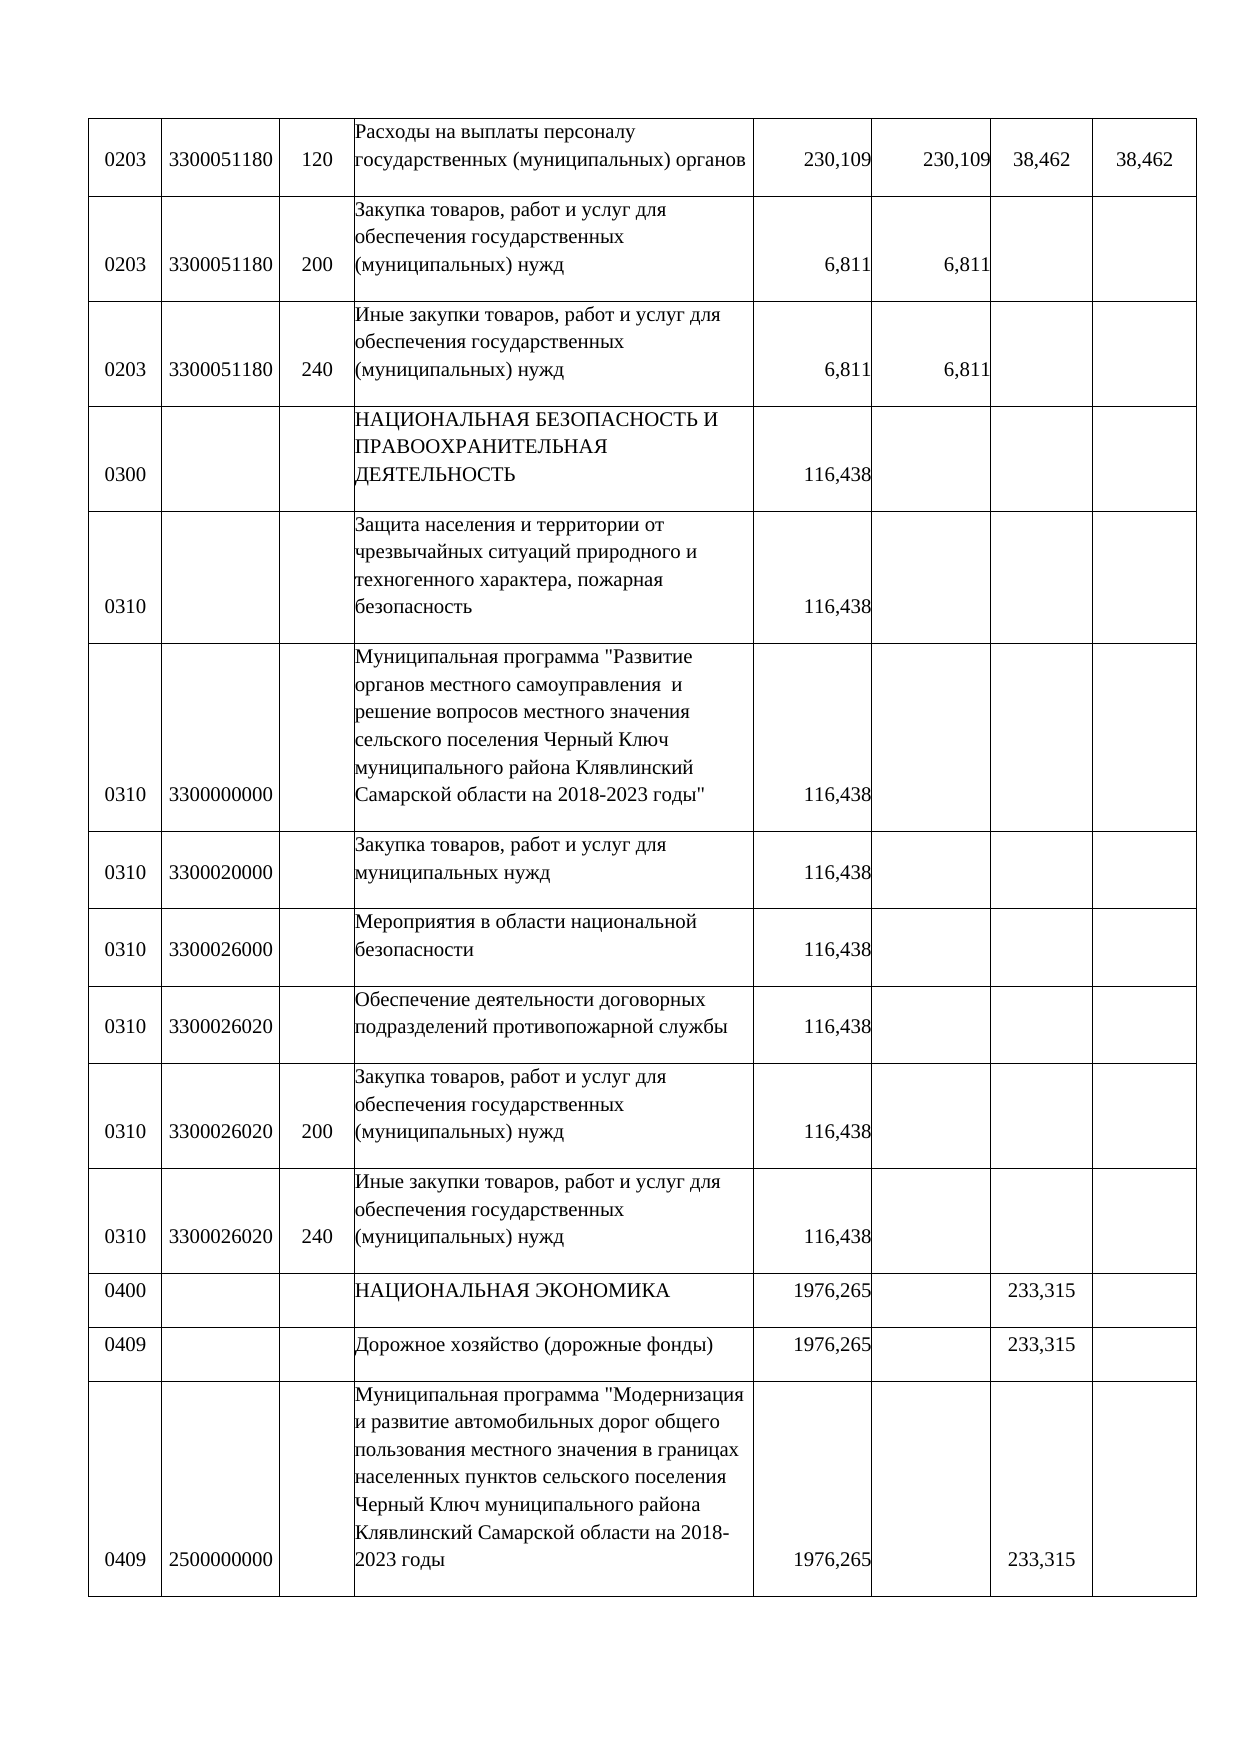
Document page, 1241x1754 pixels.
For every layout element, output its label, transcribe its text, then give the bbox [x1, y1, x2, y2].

table_cell [872, 1064, 990, 1168]
table_cell [872, 1382, 990, 1596]
table_cell [991, 1169, 1092, 1273]
table_cell 3300051180 [162, 119, 279, 196]
table_cell [991, 832, 1092, 908]
table_cell Муниципальная программа "Развитие органов местного самоуправления и решение вопросов местного значения сельского поселения Черный Ключ муниципального района Клявлинский Самарской области на 2018-2023 годы" [355, 644, 753, 831]
table_cell 0310 [89, 832, 161, 908]
table_cell 116,438 [754, 1064, 871, 1168]
table_cell 0310 [89, 644, 161, 831]
table_cell 0203 [89, 302, 161, 406]
table_cell 230,109 [872, 119, 990, 196]
table_cell 0203 [89, 197, 161, 301]
table_cell [1093, 197, 1196, 301]
table_cell [991, 644, 1092, 831]
table_cell Иные закупки товаров, работ и услуг для обеспечения государственных (муниципальных) нужд [355, 302, 753, 406]
table_cell [1093, 512, 1196, 643]
table_cell 116,438 [754, 644, 871, 831]
table_cell 0400 [89, 1274, 161, 1327]
table_cell 3300026020 [162, 987, 279, 1063]
table_cell 3300000000 [162, 644, 279, 831]
table_cell [280, 407, 354, 511]
table_cell 116,438 [754, 407, 871, 511]
table_cell НАЦИОНАЛЬНАЯ БЕЗОПАСНОСТЬ И ПРАВООХРАНИТЕЛЬНАЯ ДЕЯТЕЛЬНОСТЬ [355, 407, 753, 511]
table_cell [280, 1328, 354, 1381]
table_cell [280, 644, 354, 831]
table_cell [872, 1274, 990, 1327]
table_cell 116,438 [754, 909, 871, 986]
table_cell Дорожное хозяйство (дорожные фонды) [355, 1328, 753, 1381]
table_cell 240 [280, 1169, 354, 1273]
table_cell [991, 197, 1092, 301]
table_cell [162, 512, 279, 643]
table_cell 0310 [89, 1169, 161, 1273]
table_cell [1093, 1064, 1196, 1168]
table_cell [1093, 302, 1196, 406]
table_cell [872, 1328, 990, 1381]
table_cell [872, 407, 990, 511]
table_cell Обеспечение деятельности договорных подразделений противопожарной службы [355, 987, 753, 1063]
table_cell 1976,265 [754, 1382, 871, 1596]
table_cell [1093, 1274, 1196, 1327]
table_cell [991, 909, 1092, 986]
table_cell 233,315 [991, 1274, 1092, 1327]
table_cell 0310 [89, 1064, 161, 1168]
table_cell Муниципальная программа "Модернизация и развитие автомобильных дорог общего пользования местного значения в границах населенных пунктов сельского поселения Черный Ключ муниципального района Клявлинский Самарской области на 2018-2023 годы [355, 1382, 753, 1596]
table_cell [1093, 987, 1196, 1063]
table_cell [991, 987, 1092, 1063]
table_cell 230,109 [754, 119, 871, 196]
table_cell 233,315 [991, 1328, 1092, 1381]
table_cell [280, 832, 354, 908]
table_cell 116,438 [754, 1169, 871, 1273]
table_cell 0203 [89, 119, 161, 196]
table_cell 3300026020 [162, 1169, 279, 1273]
table_cell [1093, 644, 1196, 831]
table_cell [1093, 407, 1196, 511]
table_cell 0310 [89, 909, 161, 986]
table_cell [991, 1064, 1092, 1168]
table_cell 0409 [89, 1328, 161, 1381]
table_cell [1093, 909, 1196, 986]
table_cell [280, 512, 354, 643]
table_cell 38,462 [991, 119, 1092, 196]
table_cell [1093, 1328, 1196, 1381]
table_cell 3300020000 [162, 832, 279, 908]
table_cell [1093, 1382, 1196, 1596]
table_cell 233,315 [991, 1382, 1092, 1596]
table_cell Закупка товаров, работ и услуг для обеспечения государственных (муниципальных) нужд [355, 1064, 753, 1168]
table_cell Иные закупки товаров, работ и услуг для обеспечения государственных (муниципальных) нужд [355, 1169, 753, 1273]
table_cell [991, 512, 1092, 643]
table_cell 3300026020 [162, 1064, 279, 1168]
table_cell 1976,265 [754, 1328, 871, 1381]
table_cell [280, 1382, 354, 1596]
table_cell 0310 [89, 987, 161, 1063]
table_cell [162, 1328, 279, 1381]
table_cell 200 [280, 1064, 354, 1168]
table_cell [162, 1274, 279, 1327]
table_cell [872, 1169, 990, 1273]
table_cell 2500000000 [162, 1382, 279, 1596]
table_cell Закупка товаров, работ и услуг для муниципальных нужд [355, 832, 753, 908]
table_cell [872, 832, 990, 908]
table_cell [872, 512, 990, 643]
table_cell 0300 [89, 407, 161, 511]
table_cell Закупка товаров, работ и услуг для обеспечения государственных (муниципальных) нужд [355, 197, 753, 301]
table_cell 240 [280, 302, 354, 406]
table_cell 6,811 [872, 197, 990, 301]
table_cell Мероприятия в области национальной безопасности [355, 909, 753, 986]
table_cell [872, 644, 990, 831]
table_cell 6,811 [754, 302, 871, 406]
table_cell 38,462 [1093, 119, 1196, 196]
table_cell 116,438 [754, 832, 871, 908]
table_cell 3300051180 [162, 197, 279, 301]
table_cell [1093, 832, 1196, 908]
table_cell [280, 1274, 354, 1327]
table_cell [872, 909, 990, 986]
table_cell [1093, 1169, 1196, 1273]
table_cell [280, 987, 354, 1063]
table_cell 3300051180 [162, 302, 279, 406]
table_cell [991, 407, 1092, 511]
table_cell 116,438 [754, 512, 871, 643]
table_cell 3300026000 [162, 909, 279, 986]
table_cell НАЦИОНАЛЬНАЯ ЭКОНОМИКА [355, 1274, 753, 1327]
table_cell 120 [280, 119, 354, 196]
table_cell 200 [280, 197, 354, 301]
table_cell [280, 909, 354, 986]
table_cell [991, 302, 1092, 406]
table_cell 116,438 [754, 987, 871, 1063]
table_cell [872, 987, 990, 1063]
table_cell 6,811 [872, 302, 990, 406]
table_cell Защита населения и территории от чрезвычайных ситуаций природного и техногенного характера, пожарная безопасность [355, 512, 753, 643]
table_cell 6,811 [754, 197, 871, 301]
table_cell Расходы на выплаты персоналу государственных (муниципальных) органов [355, 119, 753, 196]
table_cell 0310 [89, 512, 161, 643]
table_cell 1976,265 [754, 1274, 871, 1327]
table_cell 0409 [89, 1382, 161, 1596]
table_cell [162, 407, 279, 511]
